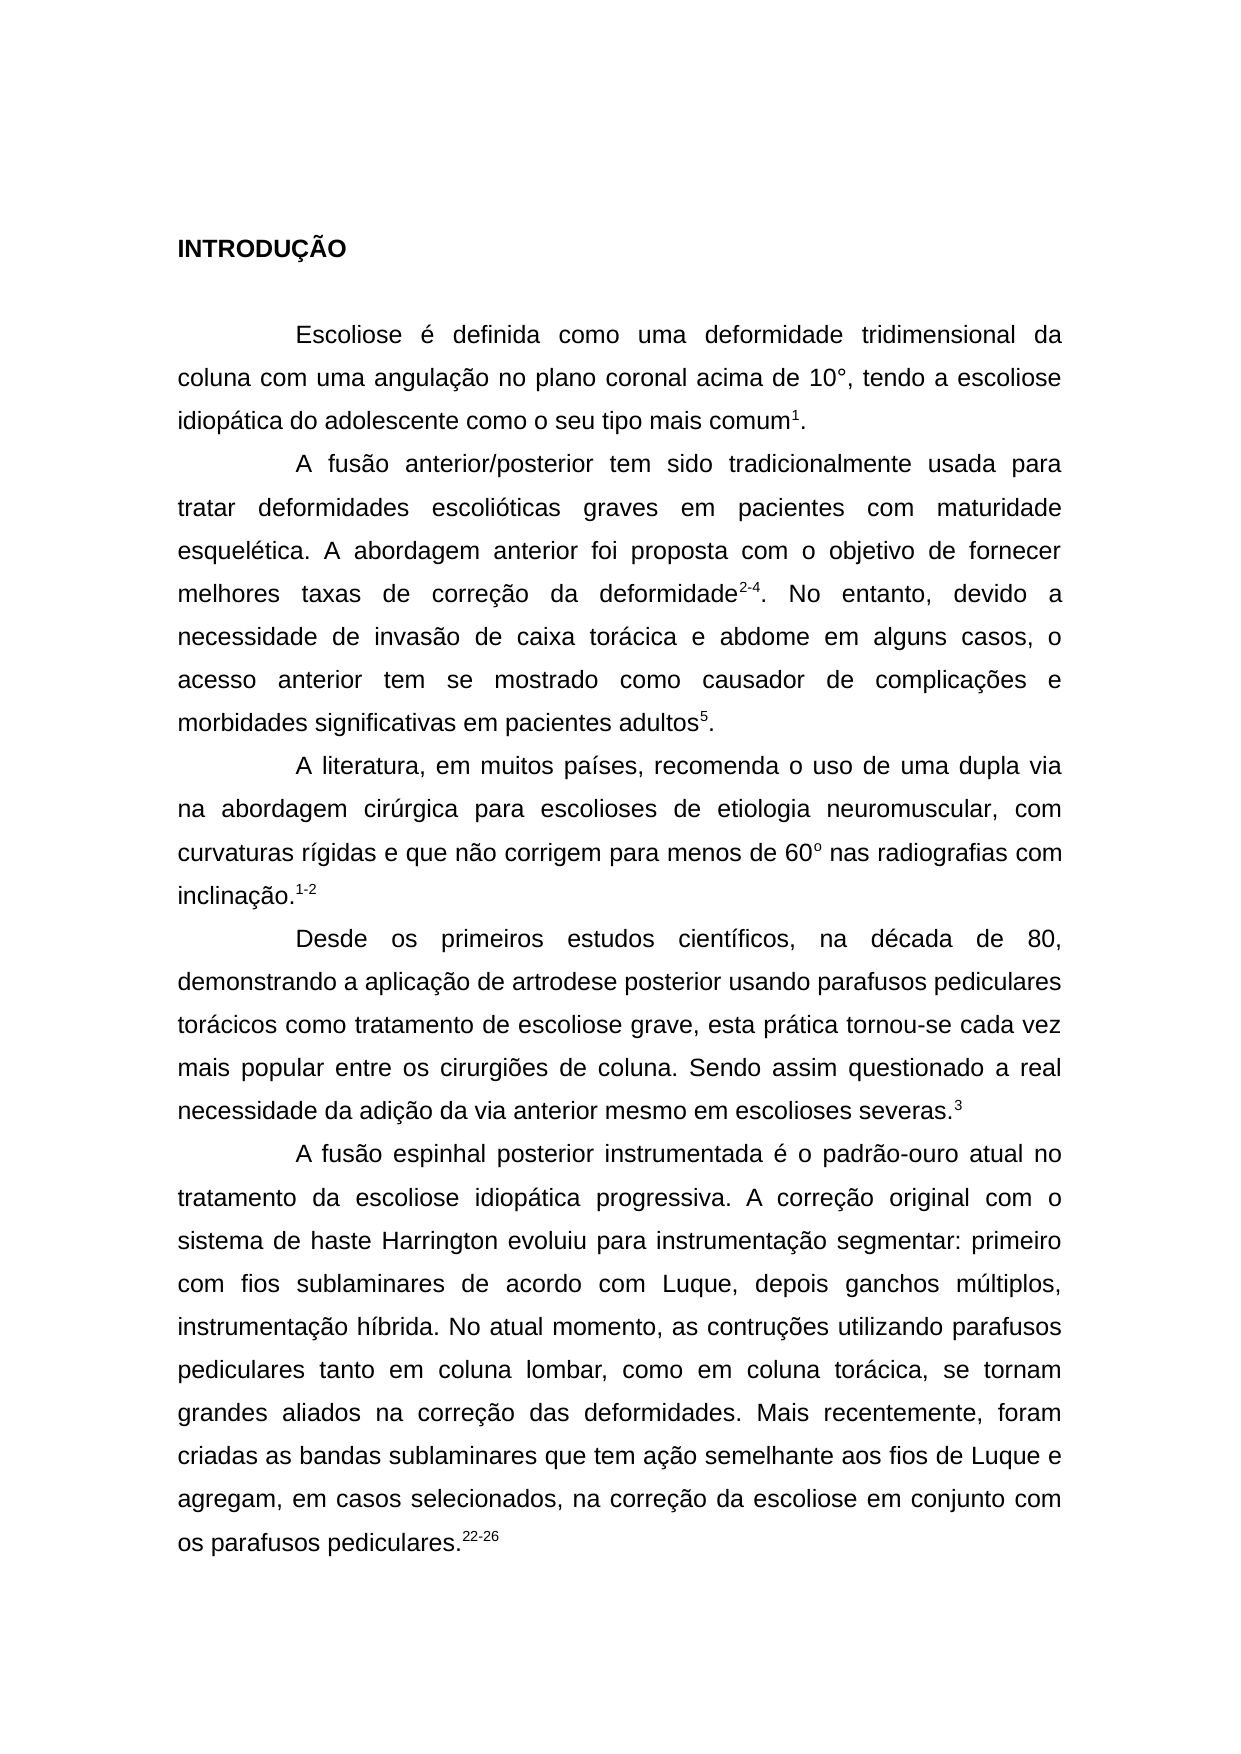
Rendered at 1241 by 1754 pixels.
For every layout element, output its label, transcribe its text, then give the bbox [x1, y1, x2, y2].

text A fusão espinhal posterior instrumentada é o padrão-ouro atual no tratamento da escoliose idiopática progressiva. A correção original com o sistema de haste Harrington evoluiu para instrumentação segmentar: primeiro com fios sublaminares de acordo com Luque, depois ganchos múltiplos, instrumentação híbrida. No atual momento, as contruções utilizando parafusos pediculares tanto em coluna lombar, como em coluna torácica, se tornam grandes aliados na correção das deformidades. Mais recentemente, foram criadas as bandas sublaminares que tem ação semelhante aos fios de Luque e agregam, em casos selecionados, na correção da escoliose em conjunto com os parafusos pediculares.22-26 [177, 1139, 1063, 1556]
text A literatura, em muitos países, recomenda o uso de uma dupla via na abordagem cirúrgica para escolioses de etiologia neuromuscular, com curvaturas rígidas e que não corrigem para menos de 60o nas radiografias com inclinação.1-2 [177, 751, 1063, 909]
text Desde os primeiros estudos científicos, na década de 80, demonstrando a aplicação de artrodese posterior usando parafusos pediculares torácicos como tratamento de escoliose grave, esta prática tornou-se cada vez mais popular entre os cirurgiões de coluna. Sendo assim questionado a real necessidade da adição da via anterior mesmo em escolioses severas.3 [177, 924, 1063, 1125]
text INTRODUÇÃO [177, 234, 1063, 263]
text Escoliose é definida como uma deformidade tridimensional da coluna com uma angulação no plano coronal acima de 10°, tendo a escoliose idiopática do adolescente como o seu tipo mais comum1. [177, 320, 1063, 435]
text A fusão anterior/posterior tem sido tradicionalmente usada para tratar deformidades escolióticas graves em pacientes com maturidade esquelética. A abordagem anterior foi proposta com o objetivo de fornecer melhores taxas de correção da deformidade2-4. No entanto, devido a necessidade de invasão de caixa torácica e abdome em alguns casos, o acesso anterior tem se mostrado como causador de complicações e morbidades significativas em pacientes adultos5. [177, 449, 1063, 737]
